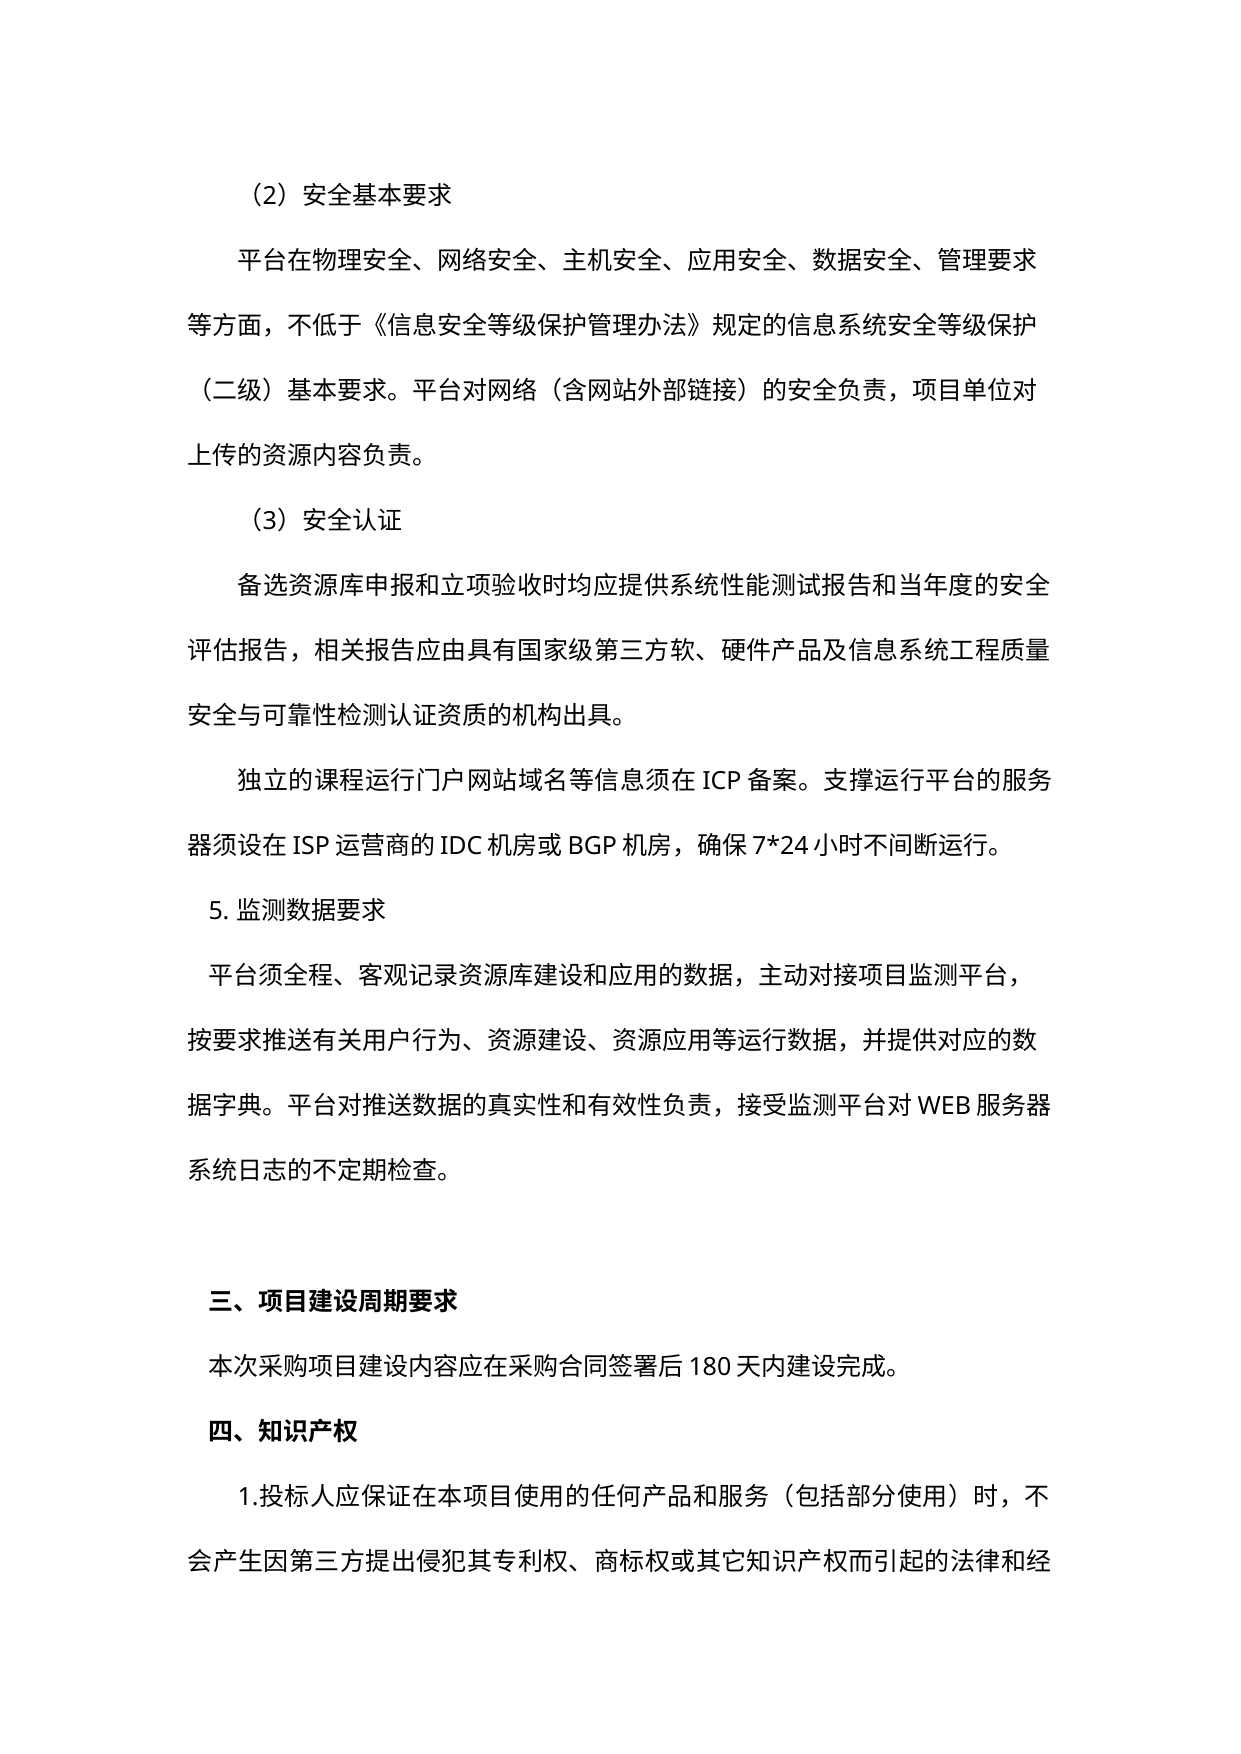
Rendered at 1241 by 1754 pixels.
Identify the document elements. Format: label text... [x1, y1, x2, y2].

text （2）安全基本要求 [187, 162, 1053, 227]
text （3）安全认证 [187, 487, 1053, 552]
text 备选资源库申报和立项验收时均应提供系统性能测试报告和当年度的安全评估报告，相关报告应由具有国家级第三方软、硬件产品及信息系统工程质量安全与可靠性检测认证资质的机构出具。 [187, 552, 1053, 747]
text 独立的课程运行门户网站域名等信息须在ICP备案。支撑运行平台的服务器须设在ISP运营商的IDC机房或BGP机房，确保7*24小时不间断运行。 [187, 747, 1053, 877]
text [187, 1462, 1053, 1592]
text 三、项目建设周期要求 [187, 1267, 1053, 1332]
text 本次采购项目建设内容应在采购合同签署后180天内建设完成。 [187, 1332, 1053, 1397]
list 监测数据要求 [187, 877, 1053, 942]
text 四、知识产权 [187, 1397, 1053, 1462]
text 平台须全程、客观记录资源库建设和应用的数据，主动对接项目监测平台，按要求推送有关用户行为、资源建设、资源应用等运行数据，并提供对应的数据字典。平台对推送数据的真实性和有效性负责，接受监测平台对WEB服务器系统日志的不定期检查。 [187, 942, 1053, 1202]
text 平台在物理安全、网络安全、主机安全、应用安全、数据安全、管理要求等方面，不低于《信息安全等级保护管理办法》规定的信息系统安全等级保护（二级）基本要求。平台对网络（含网站外部链接）的安全负责，项目单位对上传的资源内容负责。 [187, 227, 1053, 487]
